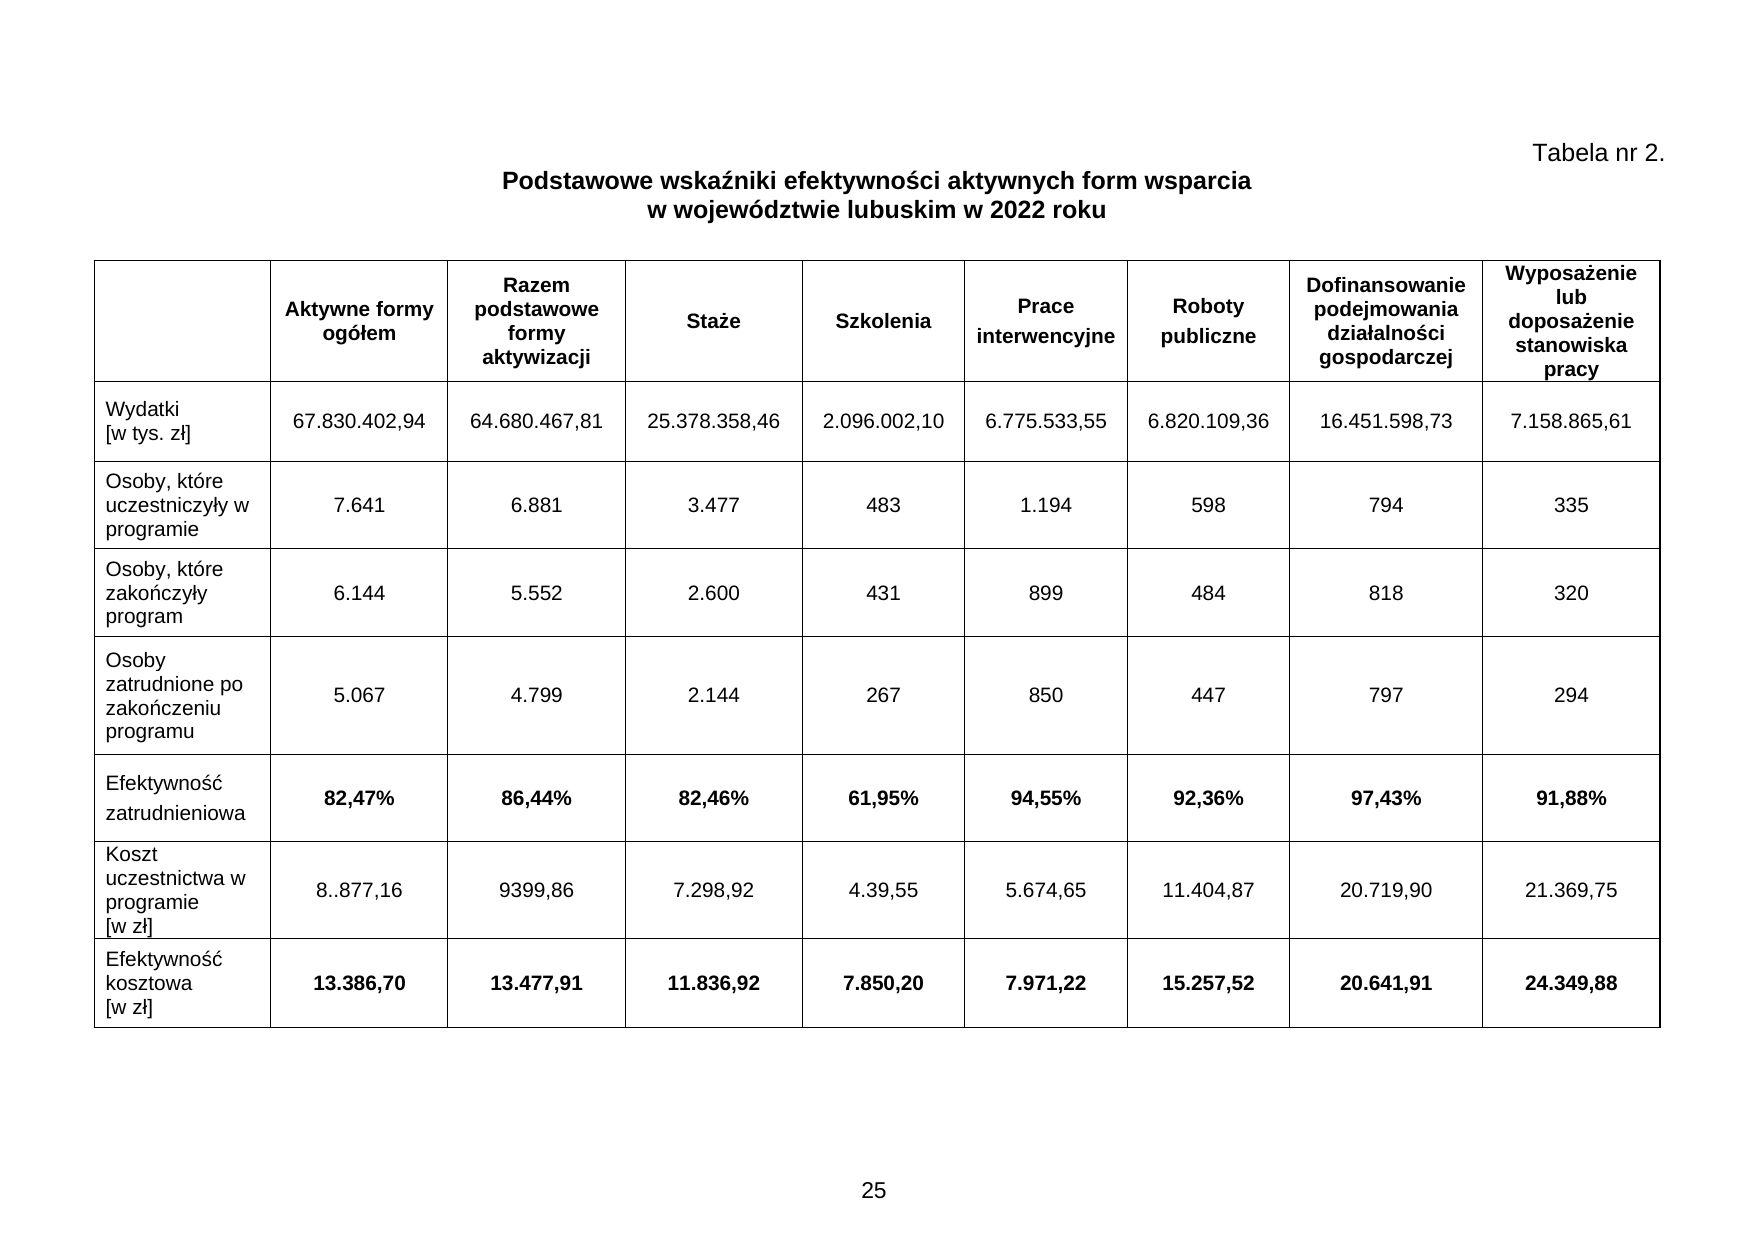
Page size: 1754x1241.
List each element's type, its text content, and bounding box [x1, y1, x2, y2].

table_cell Efektywność zatrudnieniowa [95, 755, 270, 841]
table_cell 1.194 [965, 462, 1127, 548]
table_cell 64.680.467,81 [448, 382, 625, 461]
table_cell 15.257,52 [1128, 939, 1289, 1027]
table_cell 2.144 [626, 637, 802, 754]
table_cell 21.369,75 [1483, 842, 1659, 937]
table_cell 2.600 [626, 549, 802, 636]
table_cell 5.674,65 [965, 842, 1127, 937]
table_cell 294 [1483, 637, 1659, 754]
table_cell Osoby, które uczestniczyły w programie [95, 462, 270, 548]
table_header Roboty publiczne [1128, 261, 1289, 381]
table_cell 850 [965, 637, 1127, 754]
table_cell 7.641 [271, 462, 447, 548]
table_cell 335 [1483, 462, 1659, 548]
table_header Wyposażenie lub doposażenie stanowiska pracy [1483, 261, 1556, 381]
table_cell 483 [803, 462, 964, 548]
table_header [95, 261, 270, 381]
table_cell 7.158.865,61 [1483, 382, 1659, 461]
table_cell 20.719,90 [1290, 842, 1482, 937]
table_cell 797 [1290, 637, 1482, 754]
table_cell Osoby, które zakończyły program [95, 549, 270, 636]
table_cell 91,88% [1483, 755, 1659, 841]
table_cell 6.881 [448, 462, 625, 548]
table_cell 5.552 [448, 549, 625, 636]
table_header Staże [626, 261, 802, 381]
table_header Aktywne formy ogółem [271, 261, 447, 381]
table_cell 11.836,92 [626, 939, 802, 1027]
table_cell 3.477 [626, 462, 802, 548]
table_cell Wydatki [w tys. zł] [95, 382, 270, 461]
table_cell 5.067 [271, 637, 447, 754]
table_cell 13.386,70 [271, 939, 447, 1027]
table_cell 9399,86 [448, 842, 625, 937]
table_cell 61,95% [803, 755, 964, 841]
table_cell 267 [803, 637, 964, 754]
table_cell 94,55% [965, 755, 1127, 841]
table_cell 24.349,88 [1483, 939, 1659, 1027]
table_cell 447 [1128, 637, 1289, 754]
table_cell 6.144 [271, 549, 447, 636]
table_header Wyposażenie lub doposażenie stanowiska pracy [1587, 261, 1659, 381]
table_cell 86,44% [448, 755, 625, 841]
table_cell 20.641,91 [1290, 939, 1482, 1027]
subtitle Podstawowe wskaźniki efektywności aktywnych form wsparcia w województwie lubuskim w 2022 roku [89, 166, 1665, 224]
table_cell 25.378.358,46 [626, 382, 802, 461]
table_cell 6.775.533,55 [965, 382, 1127, 461]
table_cell 82,46% [626, 755, 802, 841]
table_cell 431 [803, 549, 964, 636]
table_cell 4.39,55 [803, 842, 964, 937]
table_cell 6.820.109,36 [1128, 382, 1289, 461]
table_cell 4.799 [448, 637, 625, 754]
table_header Prace interwencyjne [965, 261, 1127, 381]
table_cell Osoby zatrudnione po zakończeniu programu [95, 637, 270, 754]
table_cell 11.404,87 [1128, 842, 1289, 937]
table_cell 2.096.002,10 [803, 382, 964, 461]
table_header Dofinansowanie podejmowania działalności gospodarczej [1290, 261, 1482, 381]
table_cell 818 [1290, 549, 1482, 636]
table_cell 7.971,22 [965, 939, 1127, 1027]
table_header Razem podstawowe formy aktywizacji [448, 261, 625, 381]
table_header Szkolenia [803, 261, 964, 381]
table_cell 16.451.598,73 [1290, 382, 1482, 461]
table_cell 899 [965, 549, 1127, 636]
table_cell 97,43% [1290, 755, 1482, 841]
table_cell 7.850,20 [803, 939, 964, 1027]
table_cell Efektywność kosztowa [w zł] [95, 939, 270, 1027]
table_cell 484 [1128, 549, 1289, 636]
table_cell 320 [1483, 549, 1659, 636]
subtitle Tabela nr 2. [89, 138, 1665, 166]
table_cell 92,36% [1128, 755, 1289, 841]
table_cell 82,47% [271, 755, 447, 841]
table_cell 598 [1128, 462, 1289, 548]
table_cell 7.298,92 [626, 842, 802, 937]
table_cell 13.477,91 [448, 939, 625, 1027]
table_cell 794 [1290, 462, 1482, 548]
table_cell 8..877,16 [271, 842, 447, 937]
table_cell 67.830.402,94 [271, 382, 447, 461]
table_cell Koszt uczestnictwa w programie [w zł] [95, 842, 270, 937]
